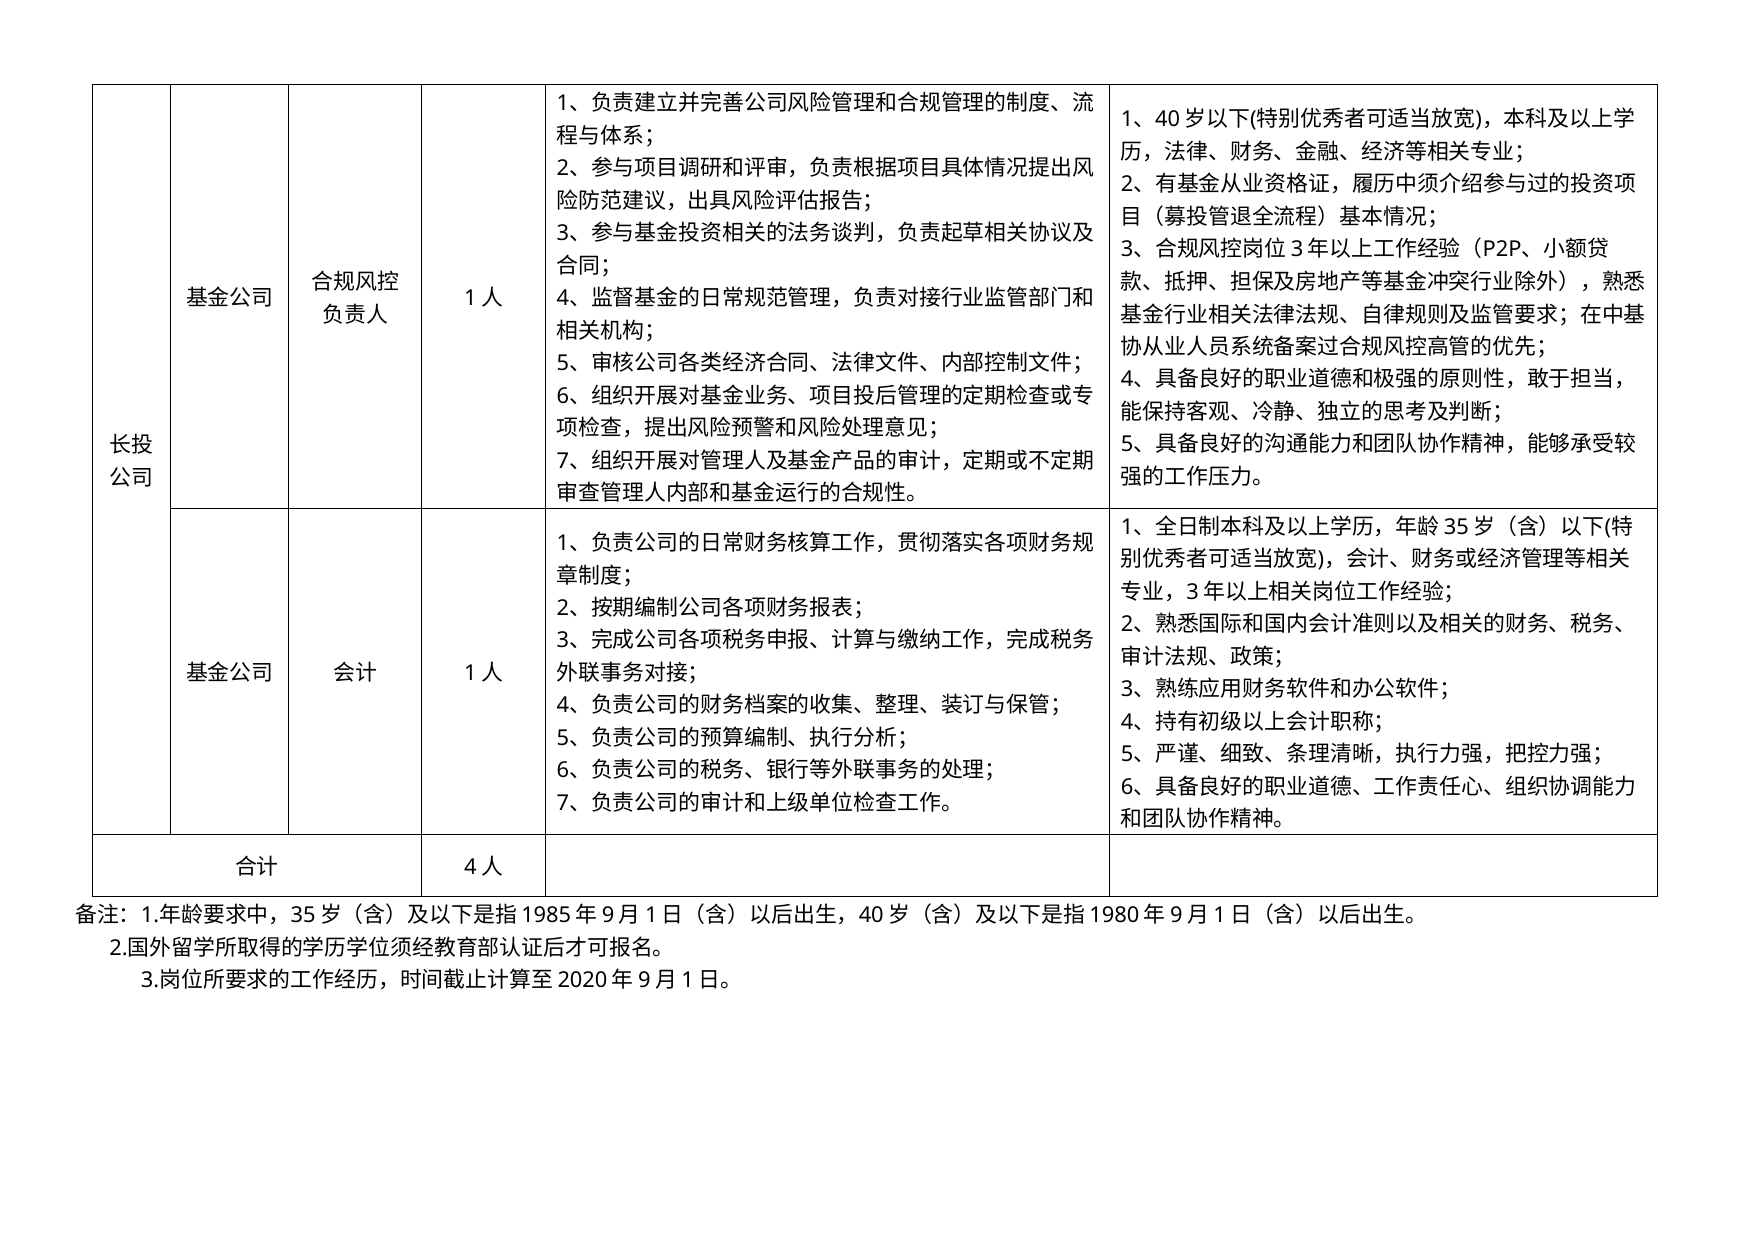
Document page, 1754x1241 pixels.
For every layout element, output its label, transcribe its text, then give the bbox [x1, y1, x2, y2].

table_cell 长投公司 [93, 85, 170, 833]
table_cell 1、全日制本科及以上学历，年龄35岁（含）以下(特别优秀者可适当放宽)，会计、财务或经济管理等相关专业，3年以上相关岗位工作经验； 2、熟悉国际和国内会计准则以及相关的财务、税务、审计法规、政策； 3、熟练应用财务软件和办公软件； 4、持有初级以上会计职称； 5、严谨、细致、条理清晰，执行力强，把控力强； 6、具备良好的职业道德、工作责任心、组织协调能力和团队协作精神。 [1110, 509, 1657, 833]
table_cell 合规风控 负责人 [289, 85, 421, 507]
text 3.岗位所要求的工作经历，时间截止计算至2020年9月1日。 [75, 962, 1679, 994]
table_cell 4人 [422, 835, 545, 896]
table_cell 1、负责建立并完善公司风险管理和合规管理的制度、流程与体系； 2、参与项目调研和评审，负责根据项目具体情况提出风险防范建议，出具风险评估报告； 3、参与基金投资相关的法务谈判，负责起草相关协议及合同； 4、监督基金的日常规范管理，负责对接行业监管部门和相关机构； 5、审核公司各类经济合同、法律文件、内部控制文件； 6、组织开展对基金业务、项目投后管理的定期检查或专项检查，提出风险预警和风险处理意见； 7、组织开展对管理人及基金产品的审计，定期或不定期审查管理人内部和基金运行的合规性。 [546, 85, 1109, 507]
table_cell [546, 835, 1109, 896]
table_cell 1人 [422, 85, 545, 507]
table_cell [1110, 835, 1657, 896]
table_cell 合计 [93, 835, 421, 896]
table_cell 1、40岁以下(特别优秀者可适当放宽)，本科及以上学历，法律、财务、金融、经济等相关专业； 2、有基金从业资格证，履历中须介绍参与过的投资项目（募投管退全流程）基本情况； 3、合规风控岗位3年以上工作经验（P2P、小额贷款、抵押、担保及房地产等基金冲突行业除外），熟悉基金行业相关法律法规、自律规则及监管要求；在中基协从业人员系统备案过合规风控高管的优先； 4、具备良好的职业道德和极强的原则性，敢于担当，能保持客观、冷静、独立的思考及判断； 5、具备良好的沟通能力和团队协作精神，能够承受较强的工作压力。 [1110, 85, 1657, 507]
table_cell 会计 [289, 509, 421, 833]
table_cell 1人 [422, 509, 545, 833]
table_cell 基金公司 [171, 85, 288, 507]
text 备注：1.年龄要求中，35岁（含）及以下是指1985年9月1日（含）以后出生，40岁（含）及以下是指1980年9月1日（含）以后出生。 2.国外留学所取得的学历学位须经教育部认证后才可报名。 [75, 897, 1679, 962]
table_cell 基金公司 [171, 509, 288, 833]
table_cell 1、负责公司的日常财务核算工作，贯彻落实各项财务规章制度； 2、按期编制公司各项财务报表； 3、完成公司各项税务申报、计算与缴纳工作，完成税务外联事务对接； 4、负责公司的财务档案的收集、整理、装订与保管； 5、负责公司的预算编制、执行分析； 6、负责公司的税务、银行等外联事务的处理； 7、负责公司的审计和上级单位检查工作。 [546, 509, 1109, 833]
